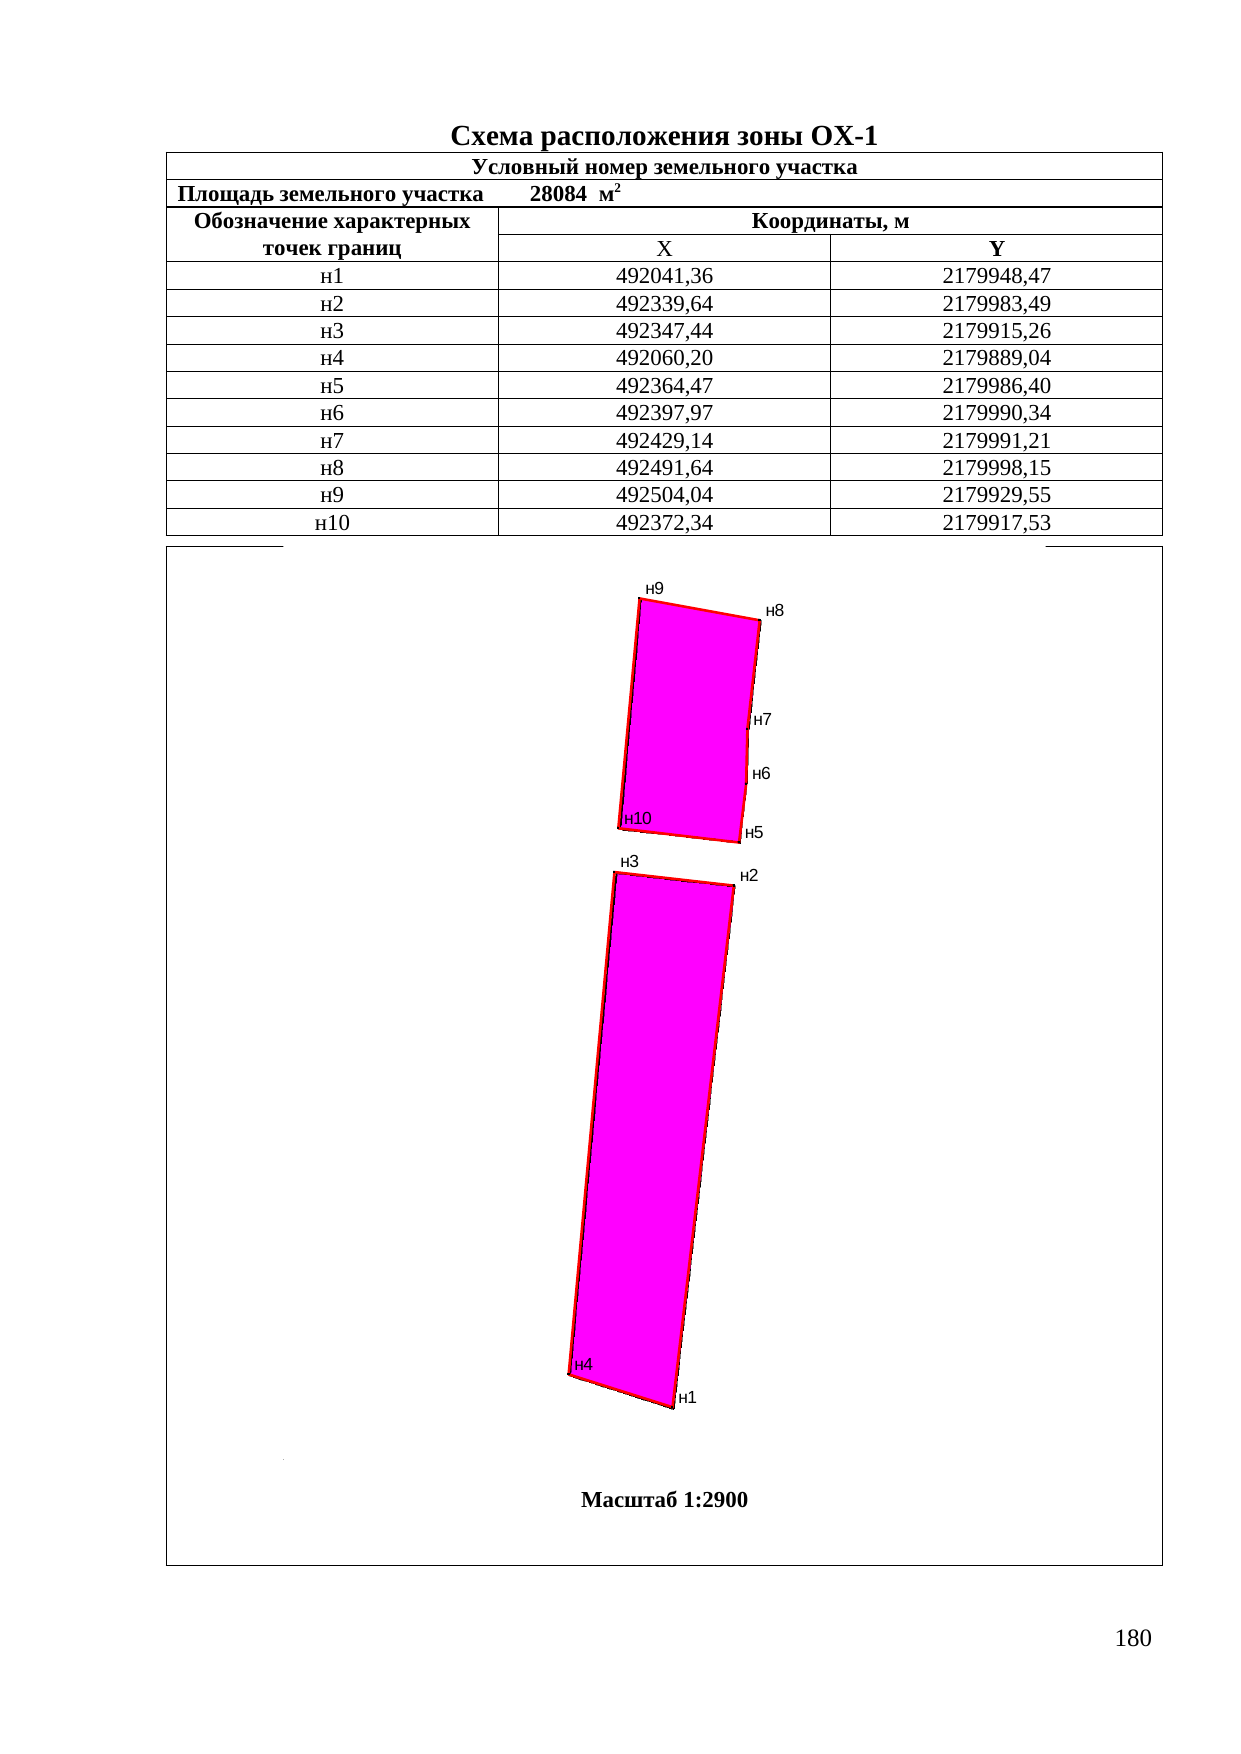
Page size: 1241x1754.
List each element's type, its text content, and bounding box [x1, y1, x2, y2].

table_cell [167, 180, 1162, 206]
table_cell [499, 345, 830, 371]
text Схема расположения зоны ОХ-1 [177, 118, 1152, 152]
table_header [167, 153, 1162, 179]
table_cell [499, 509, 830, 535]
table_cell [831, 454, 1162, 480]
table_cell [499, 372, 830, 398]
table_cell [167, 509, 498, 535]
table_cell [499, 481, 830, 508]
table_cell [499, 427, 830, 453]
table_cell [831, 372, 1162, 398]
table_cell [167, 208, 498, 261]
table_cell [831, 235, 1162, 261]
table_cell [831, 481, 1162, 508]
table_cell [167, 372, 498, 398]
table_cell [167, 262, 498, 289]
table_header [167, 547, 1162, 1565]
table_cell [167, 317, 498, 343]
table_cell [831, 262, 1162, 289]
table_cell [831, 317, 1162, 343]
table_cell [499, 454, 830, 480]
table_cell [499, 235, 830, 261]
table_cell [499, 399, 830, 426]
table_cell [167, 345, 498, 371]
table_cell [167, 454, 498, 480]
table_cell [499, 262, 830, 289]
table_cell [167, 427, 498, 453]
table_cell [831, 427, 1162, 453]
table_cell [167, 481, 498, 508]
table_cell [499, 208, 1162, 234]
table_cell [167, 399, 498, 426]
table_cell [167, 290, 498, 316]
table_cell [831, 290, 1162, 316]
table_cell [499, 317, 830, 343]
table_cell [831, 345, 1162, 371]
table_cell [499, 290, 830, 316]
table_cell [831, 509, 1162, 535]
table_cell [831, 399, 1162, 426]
